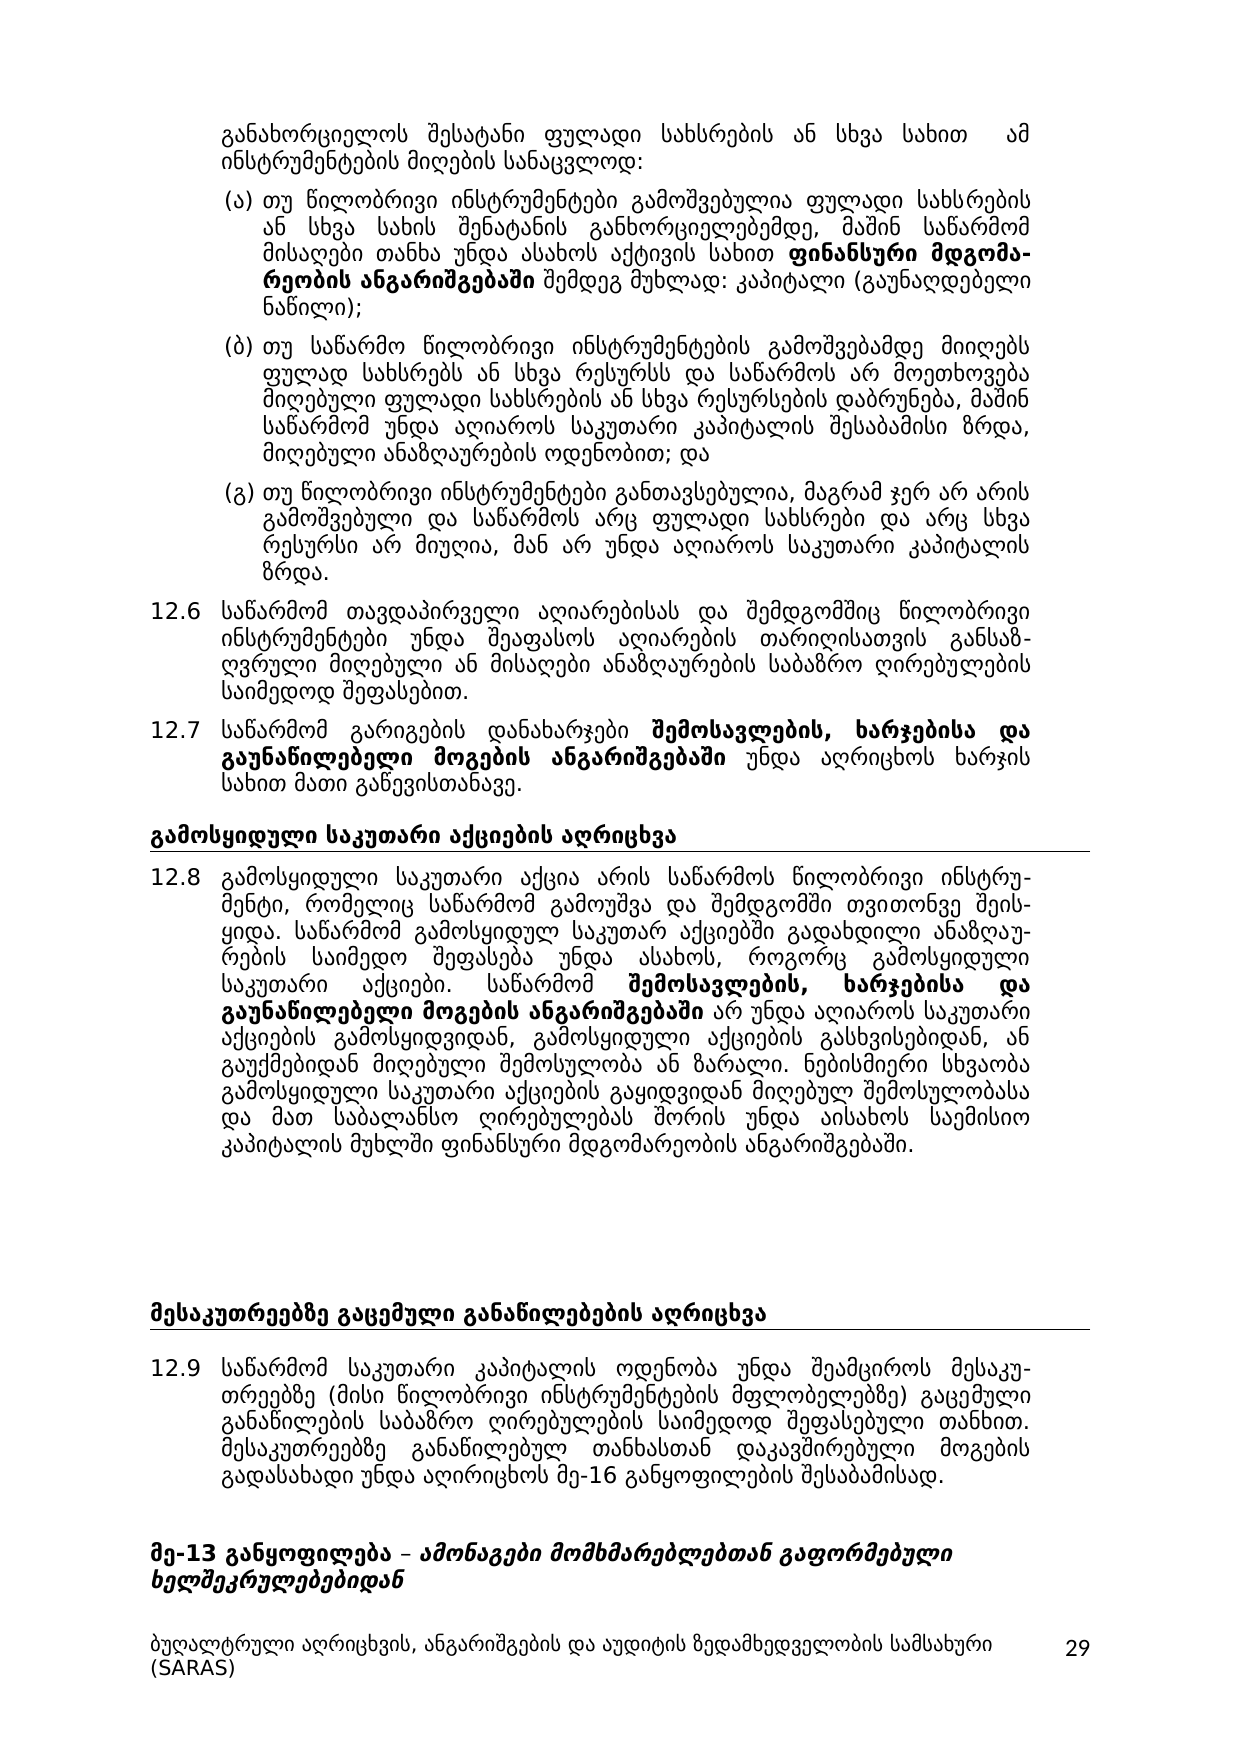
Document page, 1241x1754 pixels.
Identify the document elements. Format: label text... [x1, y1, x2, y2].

text (გ) თუ წილობრივი ინსტრუმენტები განთავსებულია, მაგრამ ჯერ არ არის გამოშვებული და საწარმოს არც ფულადი სახსრები და არც სხვა რესურსი არ მიუღია, მან არ უნდა აღიაროს საკუთარი კაპიტალის ზრდა. [224, 479, 1031, 586]
text (ბ) თუ საწარმო წილობრივი ინსტრუმენტების გამოშვებამდე მიიღებს ფულად სახსრებს ან სხვა რესურსს და საწარმოს არ მოეთხოვება მიღებული ფულადი სახსრების ან სხვა რესურსების დაბრუნება, მაშინ საწარმომ უნდა აღიაროს საკუთარი კაპიტალის შესაბამისი ზრდა, მიღებული ანაზღაურების ოდენობით; და [224, 333, 1031, 466]
text მესაკუთრეებზე გაცემული განაწილებების აღრიცხვა [150, 1300, 1090, 1329]
list საწარმომ გარიგების დანახარჯები შემოსავლების, ხარჯებისა და გაუნაწილებელი მოგების ანგარიშგებაში უნდა აღრიცხოს ხარჯის სახით მათი გაწევისთანავე. [150, 717, 1031, 797]
list გამოსყიდული საკუთარი აქცია არის საწარმოს წილობრივი ინსტრუმენტი, რომელიც საწარმომ გამოუშვა და შემდგომში თვითონვე შეისყიდა. საწარმომ გამოსყიდულ საკუთარ აქციებში გადახდილი ანაზღაურების საიმედო შეფასება უნდა ასახოს, როგორც გამოსყიდული საკუთარი აქციები. საწარმომ შემოსავლების, ხარჯებისა და გაუნაწილებელი მოგების ანგარიშგებაში არ უნდა აღიაროს საკუთარი აქციების გამოსყიდვიდან, გამოსყიდული აქციების გასხვისებიდან, ან გაუქმებიდან მიღებული შემოსულობა ან ზარალი. ნებისმიერი სხვაობა გამოსყიდული საკუთარი აქციების გაყიდვიდან მიღებულ შემოსულობასა და მათ საბალანსო ღირებულებას შორის უნდა აისახოს საემისიო კაპიტალის მუხლში ფინანსური მდგომარეობის ანგარიშგებაში. [150, 864, 1031, 1158]
list საწარმომ საკუთარი კაპიტალის ოდენობა უნდა შეამციროს მესაკუთრეებზე (მისი წილობრივი ინსტრუმენტების მფლობელებზე) გაცემული განაწილების საბაზრო ღირებულების საიმედოდ შეფასებული თანხით. მესაკუთრეებზე განაწილებულ თანხასთან დაკავშირებული მოგების გადასახადი უნდა აღირიცხოს მე-16 განყოფილების შესაბამისად. [150, 1355, 1031, 1488]
text (ა) თუ წილობრივი ინსტრუმენტები გამოშვებულია ფულადი სახსრების ან სხვა სახის შენატანის განხორციელებემდე, მაშინ საწარმომ მისაღები თანხა უნდა ასახოს აქტივის სახით ფინანსური მდგომარეობის ანგარიშგებაში შემდეგ მუხლად: კაპიტალი (გაუნაღდებელი ნაწილი); [224, 187, 1031, 321]
list საწარმომ თავდაპირველი აღიარებისას და შემდგომშიც წილობრივი ინსტრუმენტები უნდა შეაფასოს აღიარების თარიღისათვის განსაზღვრული მიღებული ან მისაღები ანაზღაურების საბაზრო ღირებულების საიმედოდ შეფასებით. [150, 598, 1031, 705]
text გამოსყიდული საკუთარი აქციების აღრიცხვა [150, 822, 1090, 851]
text მე-13 განყოფილება – ამონაგები მომხმარებლებთან გაფორმებული ხელშეკრულებებიდან [150, 1540, 1090, 1593]
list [150, 121, 1031, 175]
